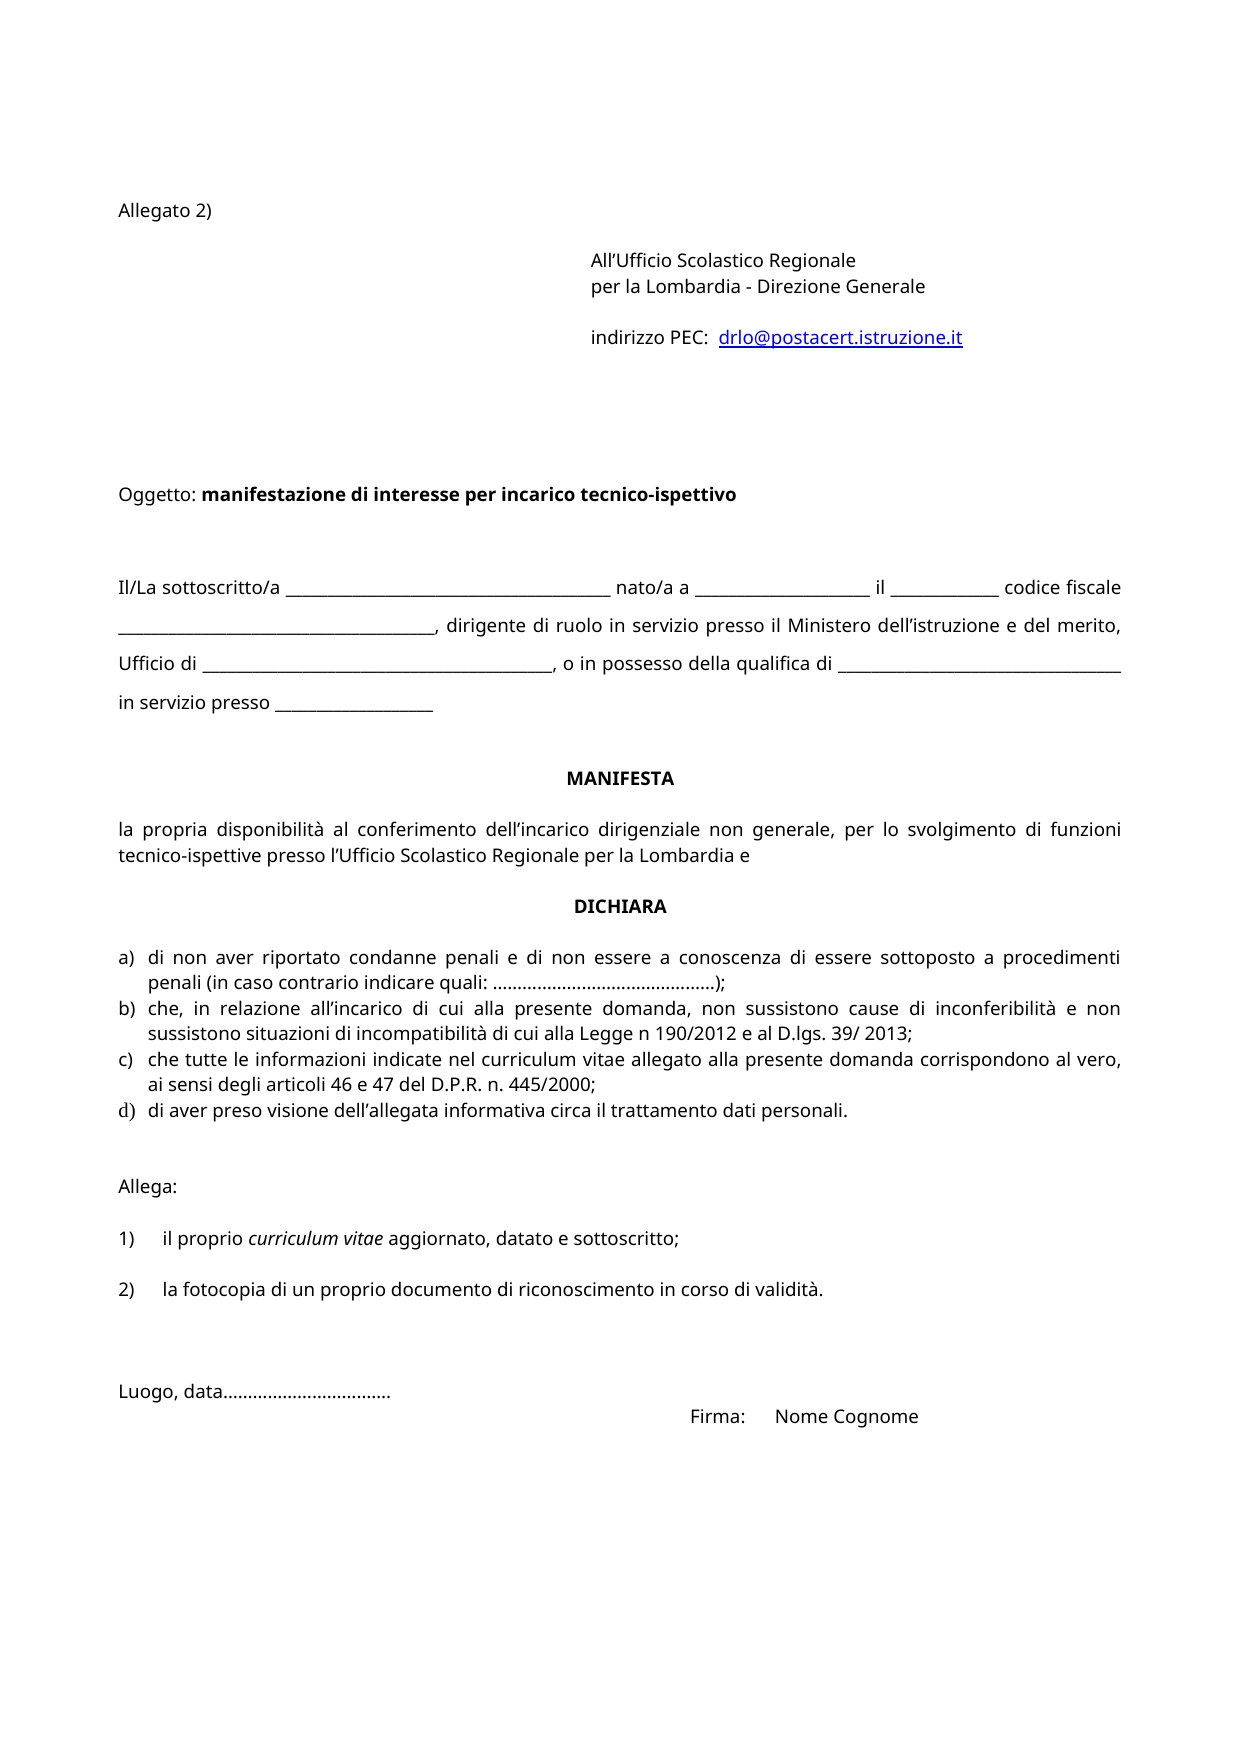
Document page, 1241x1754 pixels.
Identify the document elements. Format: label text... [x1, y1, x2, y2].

text Firma: Nome Cognome [413, 1403, 1122, 1429]
text MANIFESTA [118, 765, 1122, 791]
list il proprio curriculum vitae aggiornato, datato e sottoscritto; [118, 1225, 1122, 1250]
list di non aver riportato condanne penali e di non essere a conoscenza di essere sottoposto a procedimenti penali (in caso contrario indicare quali: ………………………………………); [118, 944, 1122, 995]
list di aver preso visione dell’allegata informativa circa il trattamento dati personali. [118, 1097, 1122, 1123]
list che tutte le informazioni indicate nel curriculum vitae allegato alla presente domanda corrispondono al vero, ai sensi degli articoli 46 e 47 del D.P.R. n. 445/2000; [118, 1046, 1122, 1097]
text Luogo, data……………………………. [118, 1378, 1122, 1403]
list la fotocopia di un proprio documento di riconoscimento in corso di validità. [118, 1276, 1122, 1301]
text la propria disponibilità al conferimento dell’incarico dirigenziale non generale, per lo svolgimento di funzioni tecnico-ispettive presso l’Ufficio Scolastico Regionale per la Lombardia e [118, 816, 1122, 867]
text indirizzo PEC: drlo@postacert.istruzione.it [591, 324, 1122, 350]
text Oggetto: manifestazione di interesse per incarico tecnico-ispettivo [118, 481, 1122, 507]
text Allegato 2) [118, 198, 1122, 223]
text per la Lombardia - Direzione Generale [591, 273, 1122, 299]
text Allega: [118, 1174, 1122, 1199]
list che, in relazione all’incarico di cui alla presente domanda, non sussistono cause di inconferibilità e non sussistono situazioni di incompatibilità di cui alla Legge n 190/2012 e al D.lgs. 39/ 2013; [118, 995, 1122, 1046]
text All’Ufficio Scolastico Regionale [591, 248, 1122, 273]
text Il/La sottoscritto/a _______________________________________ nato/a a _____________________ il _____________ codice fiscale ______________________________________, dirigente di ruolo in servizio presso il Ministero dell’istruzione e del merito, Ufficio di __________________________________________, o in possesso della qualifica di __________________________________ in servizio presso ___________________ [118, 574, 1122, 714]
text DICHIARA [118, 893, 1122, 918]
